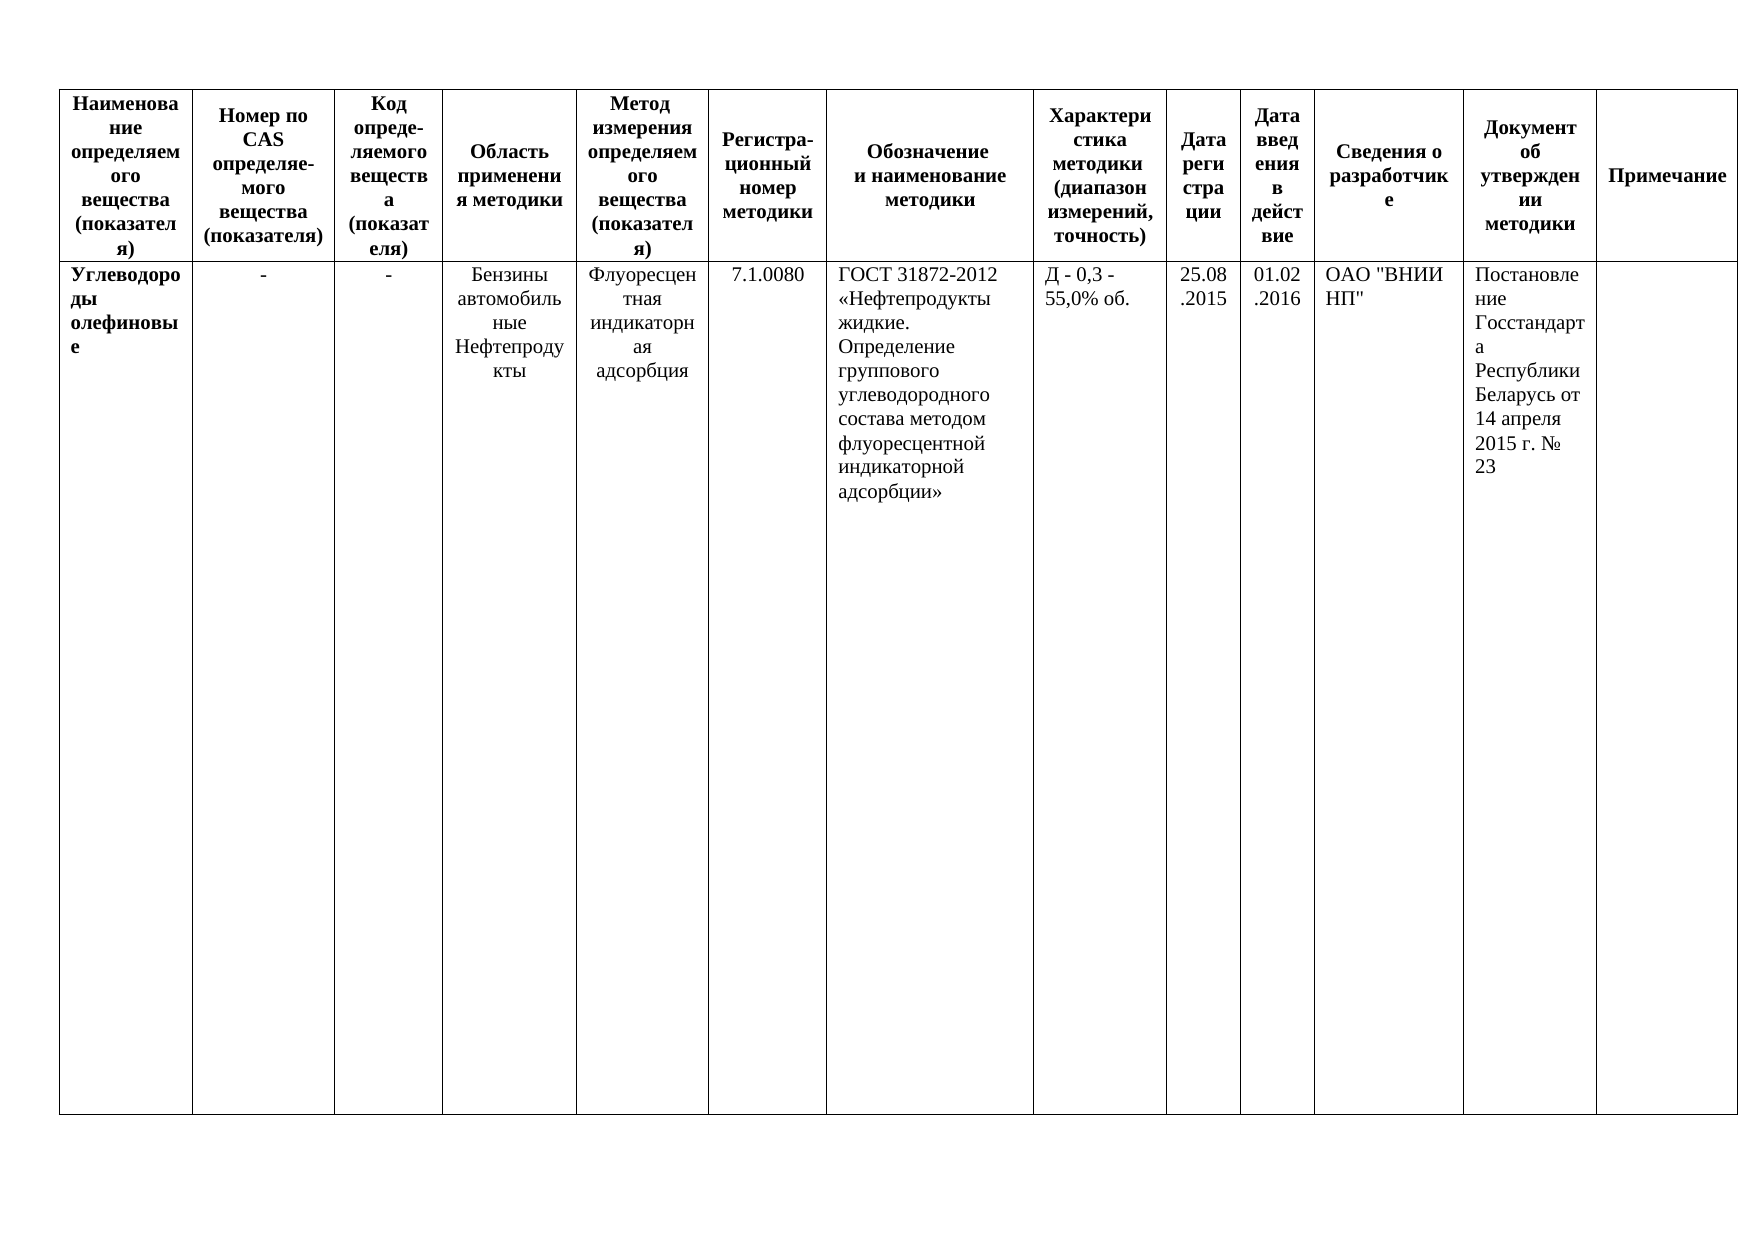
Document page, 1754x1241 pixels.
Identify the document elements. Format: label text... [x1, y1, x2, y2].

table_header Наименование определяемого вещества (показателя) [60, 90, 192, 261]
table_header Дата регистрации [1167, 90, 1240, 261]
table_cell - [335, 262, 442, 1114]
table_header Документ об утверждении методики [1464, 90, 1596, 261]
table_cell - [193, 262, 334, 1114]
table_cell 25.08.2015 [1167, 262, 1240, 1114]
table_cell Углеводороды олефиновые [60, 262, 192, 1114]
table_header Регистра- ционный номер методики [709, 90, 826, 261]
table_cell Флуоресцентная индикаторная адсорбция [577, 262, 708, 1114]
table_header Дата введения в действие [1241, 90, 1314, 261]
table_header Область применения методики [443, 90, 576, 261]
table_cell 7.1.0080 [709, 262, 826, 1114]
table_cell 01.02.2016 [1241, 262, 1314, 1114]
table_header Обозначение и наименование методики [827, 90, 1033, 261]
table_header Метод измерения определяемого вещества (показателя) [577, 90, 708, 261]
table_header Сведения о разработчике [1315, 90, 1463, 261]
table_cell ОАО "ВНИИ НП" [1315, 262, 1463, 1114]
table_header Код опреде-ляемого вещества (показателя) [335, 90, 442, 261]
table_header Примечание [1597, 90, 1737, 261]
table_cell [1597, 262, 1737, 1114]
table_cell Бензины автомобильные Нефтепродукты [443, 262, 576, 1114]
table_cell ГОСТ 31872-2012 «Нефтепродукты жидкие. Определение группового углеводородного состава методом флуоресцентной индикаторной адсорбции» [827, 262, 1033, 1114]
table_cell Постановление Госстандарта Республики Беларусь от 14 апреля 2015 г. № 23 [1464, 262, 1596, 1114]
table_cell Д - 0,3 - 55,0% об. [1034, 262, 1166, 1114]
table_header Характеристика методики (диапазон измерений, точность) [1034, 90, 1166, 261]
table_header Номер по CAS определяе- мого вещества (показателя) [193, 90, 334, 261]
